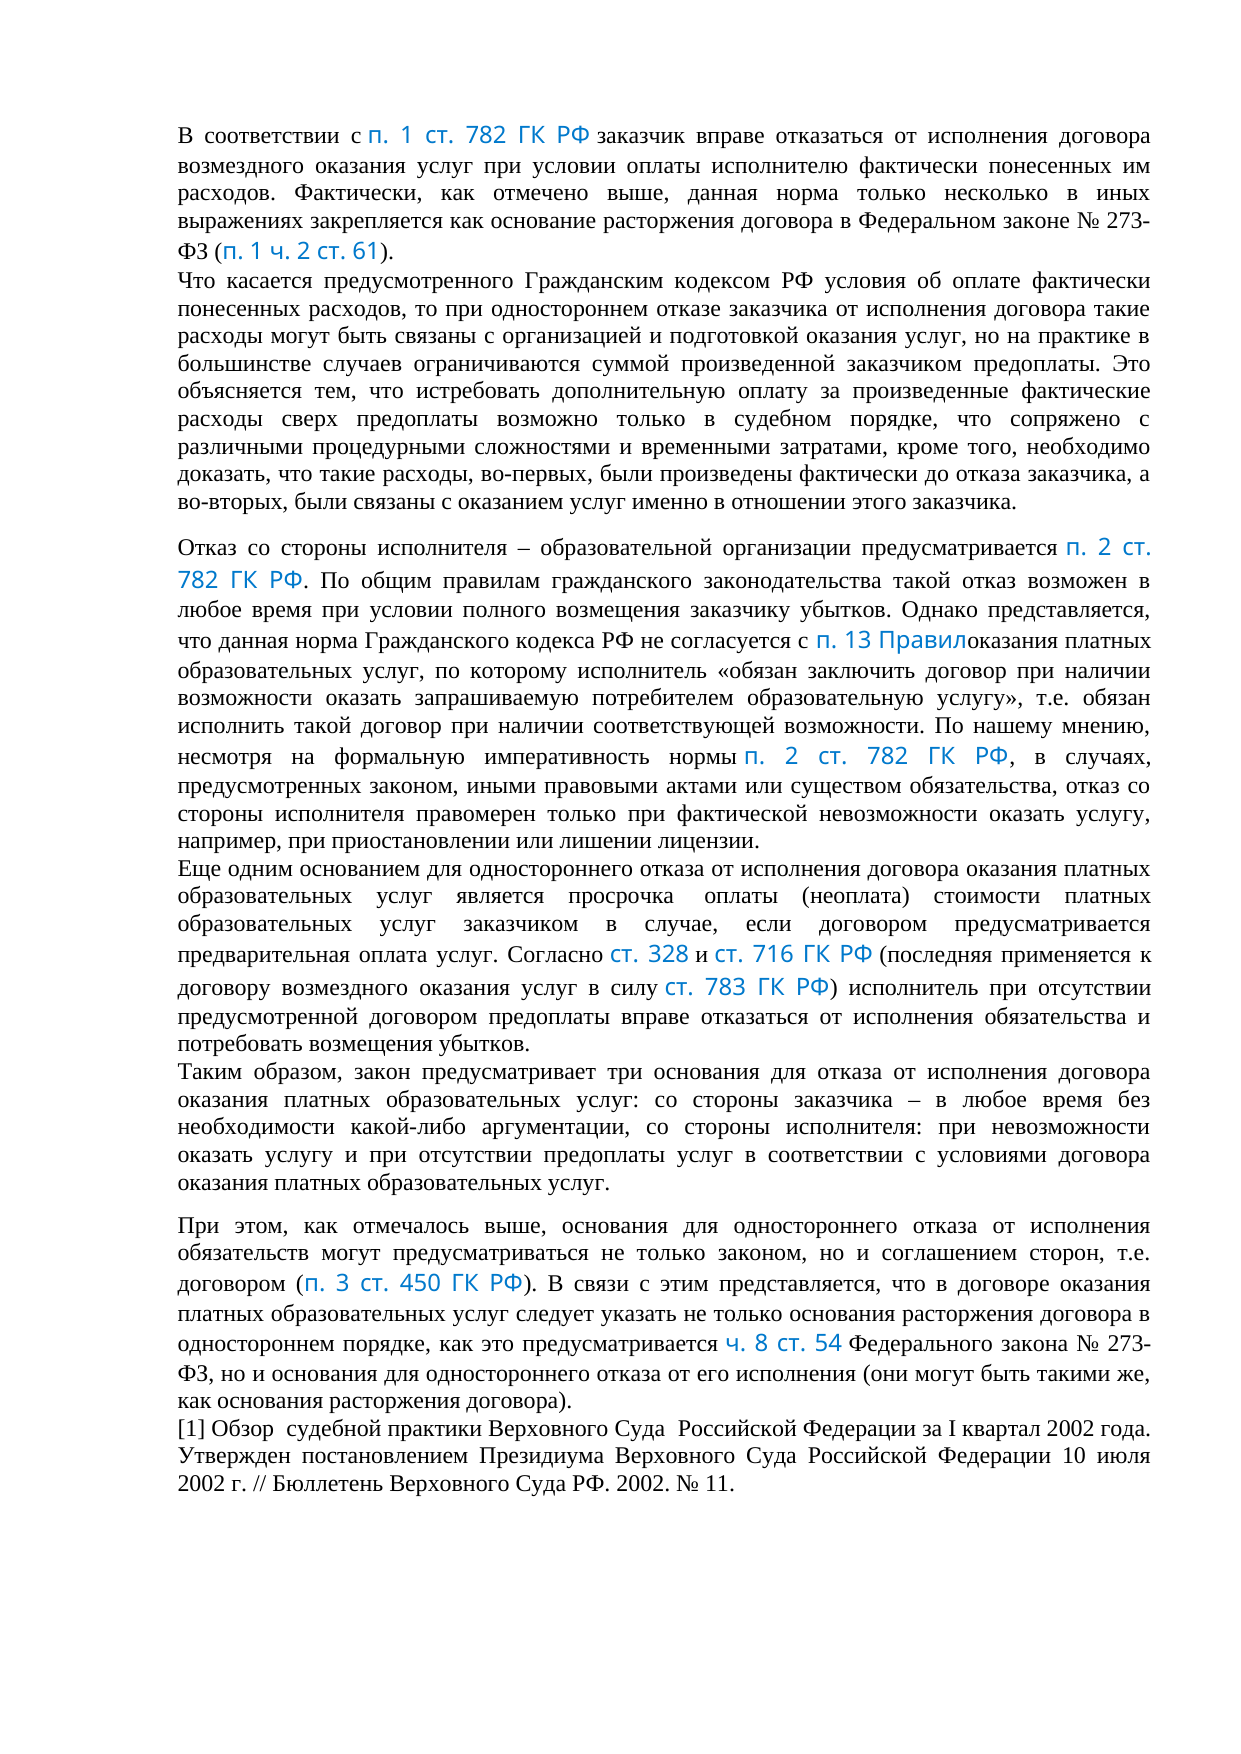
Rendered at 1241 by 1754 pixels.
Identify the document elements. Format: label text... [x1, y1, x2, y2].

text [1] Обзор судебной практики Верховного Суда Российской Федерации за I квартал 2002 года. Утвержден постановлением Президиума Верховного Суда Российской Федерации 10 июля 2002 г. // Бюллетень Верховного Суда РФ. 2002. № 11. [177, 1414, 1152, 1497]
text В соответствии с п. 1 ст. 782 ГК РФ заказчик вправе отказаться от исполнения договора возмездного оказания услуг при условии оплаты исполнителю фактически понесенных им расходов. Фактически, как отмечено выше, данная норма только несколько в иных выражениях закрепляется как основание расторжения договора в Федеральном законе № 273-ФЗ (п. 1 ч. 2 ст. 61). [177, 118, 1152, 266]
text Таким образом, закон предусматривает три основания для отказа от исполнения договора оказания платных образовательных услуг: со стороны заказчика – в любое время без необходимости какой-либо аргументации, со стороны исполнителя: при невозможности оказать услугу и при отсутствии предоплаты услуг в соответствии с условиями договора оказания платных образовательных услуг. [177, 1057, 1152, 1195]
text При этом, как отмечалось выше, основания для одностороннего отказа от исполнения обязательств могут предусматриваться не только законом, но и соглашением сторон, т.е. договором (п. 3 ст. 450 ГК РФ). В связи с этим представляется, что в договоре оказания платных образовательных услуг следует указать не только основания расторжения договора в одностороннем порядке, как это предусматривается ч. 8 ст. 54 Федерального закона № 273-ФЗ, но и основания для одностороннего отказа от его исполнения (они могут быть такими же, как основания расторжения договора). [177, 1211, 1152, 1414]
text Что касается предусмотренного Гражданским кодексом РФ условия об оплате фактически понесенных расходов, то при одностороннем отказе заказчика от исполнения договора такие расходы могут быть связаны с организацией и подготовкой оказания услуг, но на практике в большинстве случаев ограничиваются суммой произведенной заказчиком предоплаты. Это объясняется тем, что истребовать дополнительную оплату за произведенные фактические расходы сверх предоплаты возможно только в судебном порядке, что сопряжено с различными процедурными сложностями и временными затратами, кроме того, необходимо доказать, что такие расходы, во-первых, были произведены фактически до отказа заказчика, а во-вторых, были связаны с оказанием услуг именно в отношении этого заказчика. [177, 266, 1152, 514]
text Еще одним основанием для одностороннего отказа от исполнения договора оказания платных образовательных услуг является просрочка оплаты (неоплата) стоимости платных образовательных услуг заказчиком в случае, если договором предусматривается предварительная оплата услуг. Согласно ст. 328 и ст. 716 ГК РФ (последняя применяется к договору возмездного оказания услуг в силу ст. 783 ГК РФ) исполнитель при отсутствии предусмотренной договором предоплаты вправе отказаться от исполнения обязательства и потребовать возмещения убытков. [177, 854, 1152, 1057]
text Отказ со стороны исполнителя – образовательной организации предусматривается п. 2 ст. 782 ГК РФ. По общим правилам гражданского законодательства такой отказ возможен в любое время при условии полного возмещения заказчику убытков. Однако представляется, что данная норма Гражданского кодекса РФ не согласуется с п. 13 Правилоказания платных образовательных услуг, по которому исполнитель «обязан заключить договор при наличии возможности оказать запрашиваемую потребителем образовательную услугу», т.е. обязан исполнить такой договор при наличии соответствующей возможности. По нашему мнению, несмотря на формальную императивность нормы п. 2 ст. 782 ГК РФ, в случаях, предусмотренных законом, иными правовыми актами или существом обязательства, отказ со стороны исполнителя правомерен только при фактической невозможности оказать услугу, например, при приостановлении или лишении лицензии. [177, 530, 1152, 854]
